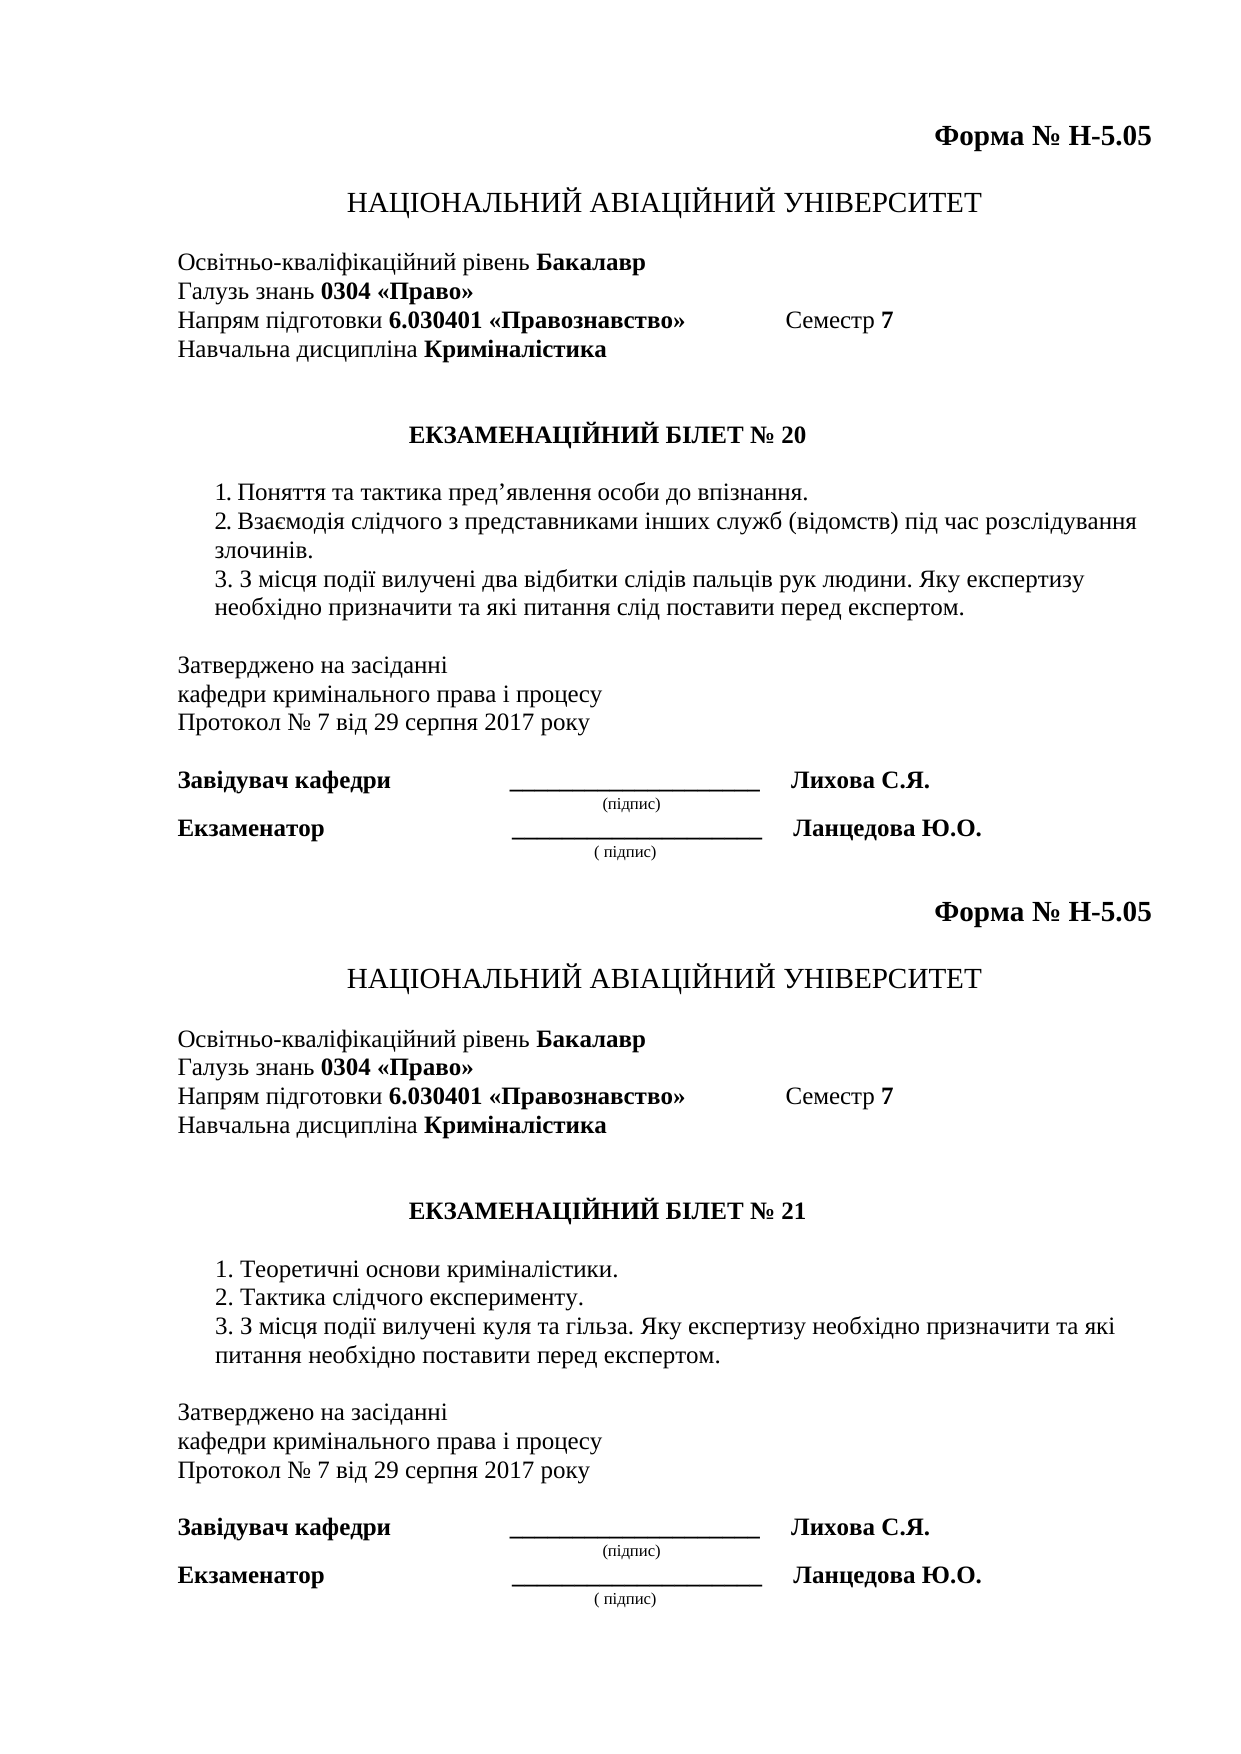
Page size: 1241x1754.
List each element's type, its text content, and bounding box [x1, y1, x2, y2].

text Завідувач кафедри ____________________ Лихова С.Я. [177, 1512, 1152, 1541]
text Форма № Н-5.05 [709, 894, 1152, 928]
text Затверджено на засіданні [177, 1397, 1152, 1426]
text Напрям підготовки 6.030401 «Правознавство» Семестр 7 [177, 305, 1152, 334]
text Напрям підготовки 6.030401 «Правознавство» Семестр 7 [177, 1081, 1152, 1110]
text Галузь знань 0304 «Право» [177, 1052, 1152, 1081]
text Освітньо-кваліфікаційний рівень Бакалавр [177, 1024, 1152, 1052]
text 3. З місця події вилучені два відбитки слідів пальців рук людини. Яку експертизу необхідно призначити та які питання слід поставити перед експертом. [214, 564, 1152, 621]
text Національний авіаційний університет [177, 961, 1152, 995]
text Протокол № 7 від 29 серпня 2017 року [177, 707, 1152, 736]
text ( підпис) [177, 1589, 1152, 1608]
text питання необхідно поставити перед експертом. [177, 1340, 1152, 1369]
text Екзаменатор ____________________ Ланцедова Ю.О. [177, 813, 1152, 842]
text Завідувач кафедри ____________________ Лихова С.Я. [177, 765, 1152, 794]
text (підпис) [177, 794, 1152, 813]
text Затверджено на засіданні [177, 650, 1152, 679]
text Навчальна дисципліна Криміналістика [177, 334, 1152, 362]
text ЕКЗАМЕНАЦІЙНИЙ БІЛЕТ № 20 [177, 420, 1152, 449]
text Галузь знань 0304 «Право» [177, 276, 1152, 305]
text Навчальна дисципліна Криміналістика [177, 1110, 1152, 1139]
text 2. Взаємодія слідчого з представниками інших служб (відомств) під час розслідування злочинів. [214, 506, 1152, 564]
text 1. Поняття та тактика пред’явлення особи до впізнання. [214, 477, 1152, 506]
text кафедри кримінального права і процесу [177, 679, 1152, 707]
text Освітньо-кваліфікаційний рівень Бакалавр [177, 247, 1152, 276]
text 1. Теоретичні основи криміналістики. [215, 1254, 1152, 1282]
text кафедри кримінального права і процесу [177, 1426, 1152, 1455]
text 3. З місця події вилучені куля та гільза. Яку експертизу необхідно призначити та які [177, 1311, 1152, 1340]
text Форма № Н-5.05 [709, 118, 1152, 152]
text 2. Тактика слідчого експерименту. [215, 1282, 1152, 1311]
text ЕКЗАМЕНАЦІЙНИЙ БІЛЕТ № 21 [177, 1196, 1152, 1225]
text Екзаменатор ____________________ Ланцедова Ю.О. [177, 1560, 1152, 1589]
text ( підпис) [177, 842, 1152, 861]
text Протокол № 7 від 29 серпня 2017 року [177, 1455, 1152, 1484]
text (підпис) [177, 1541, 1152, 1560]
text Національний авіаційний університет [177, 185, 1152, 219]
